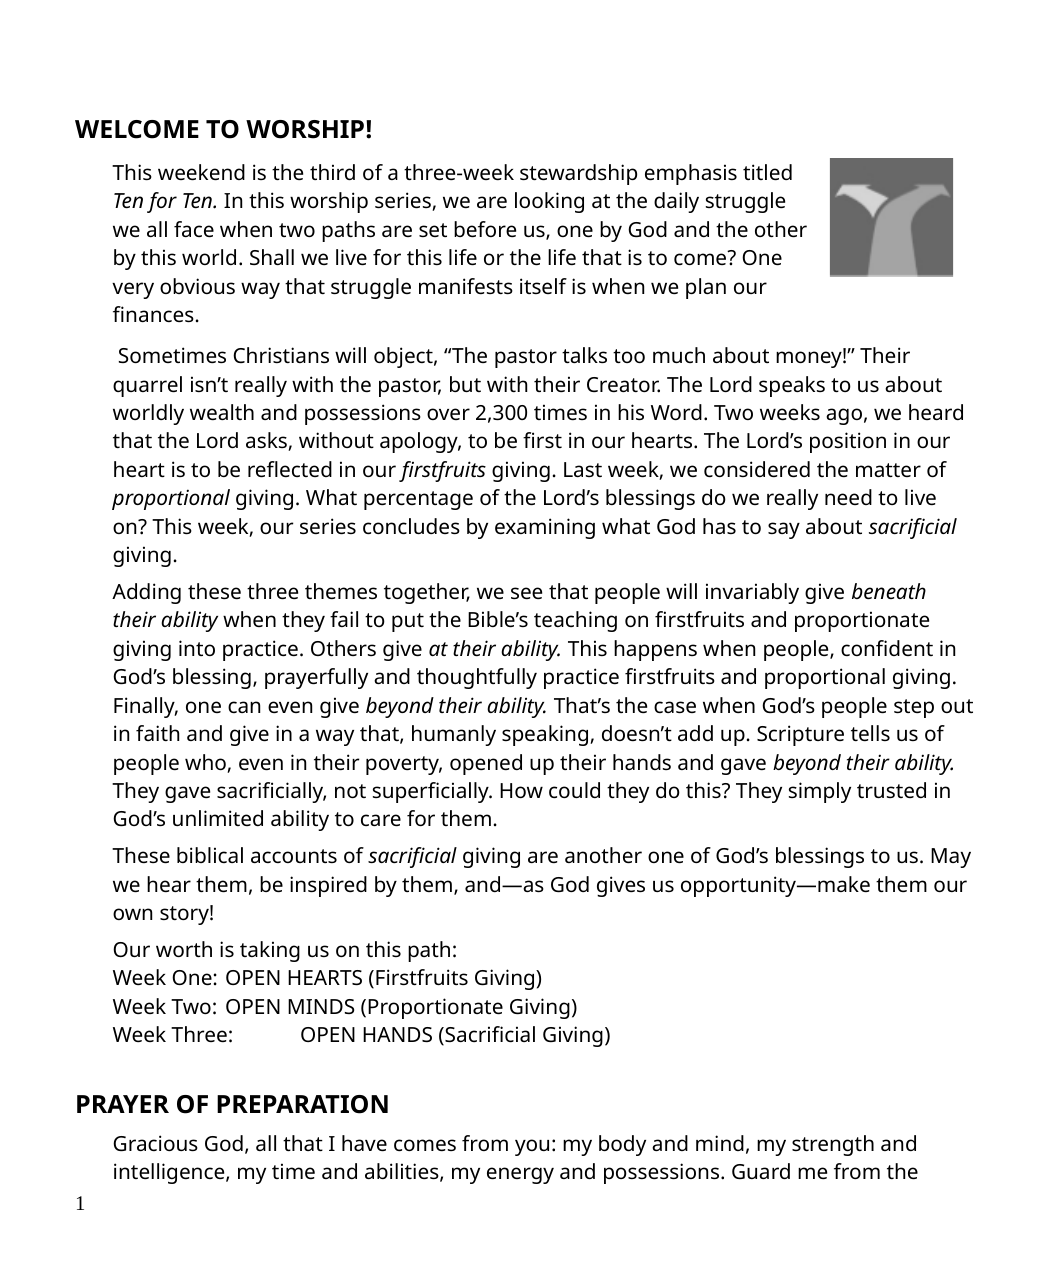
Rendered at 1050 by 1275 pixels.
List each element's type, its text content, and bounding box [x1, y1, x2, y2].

text PRAYER OF PREPARATION [75, 1086, 975, 1120]
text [112, 1129, 975, 1186]
text WELCOME TO WORSHIP! [75, 112, 975, 146]
picture [829, 158, 954, 277]
text Week Two: OPEN MINDS (Proportionate Giving) [112, 992, 975, 1020]
text This weekend is the third of a three-week stewardship emphasis titled Ten for Ten. In this worship series, we are looking at the daily struggle we all face when two paths are set before us, one by God and the other by this world. Shall we live for this life or the life that is to come? One very obvious way that struggle manifests itself is when we plan our finances. [112, 158, 975, 329]
text These biblical accounts of sacrificial giving are another one of God’s blessings to us. May we hear them, be inspired by them, and—as God gives us opportunity—make them our own story! [112, 841, 975, 927]
text Week One: OPEN HEARTS (Firstfruits Giving) [112, 963, 975, 992]
text Sometimes Christians will object, “The pastor talks too much about money!” Their quarrel isn’t really with the pastor, but with their Creator. The Lord speaks to us about worldly wealth and possessions over 2,300 times in his Word. Two weeks ago, we heard that the Lord asks, without apology, to be first in our hearts. The Lord’s position in our heart is to be reflected in our firstfruits giving. Last week, we considered the matter of proportional giving. What percentage of the Lord’s blessings do we really need to live on? This week, our series concludes by examining what God has to say about sacrificial giving. [112, 341, 975, 569]
text Week Three: OPEN HANDS (Sacrificial Giving) [112, 1020, 975, 1049]
text Our worth is taking us on this path: [112, 935, 975, 963]
text Adding these three themes together, we see that people will invariably give beneath their ability when they fail to put the Bible’s teaching on firstfruits and proportionate giving into practice. Others give at their ability. This happens when people, confident in God’s blessing, prayerfully and thoughtfully practice firstfruits and proportional giving. Finally, one can even give beyond their ability. That’s the case when God’s people step out in faith and give in a way that, humanly speaking, doesn’t add up. Scripture tells us of people who, even in their poverty, opened up their hands and gave beyond their ability. They gave sacrificially, not superficially. How could they do this? They simply trusted in God’s unlimited ability to care for them. [112, 577, 975, 833]
